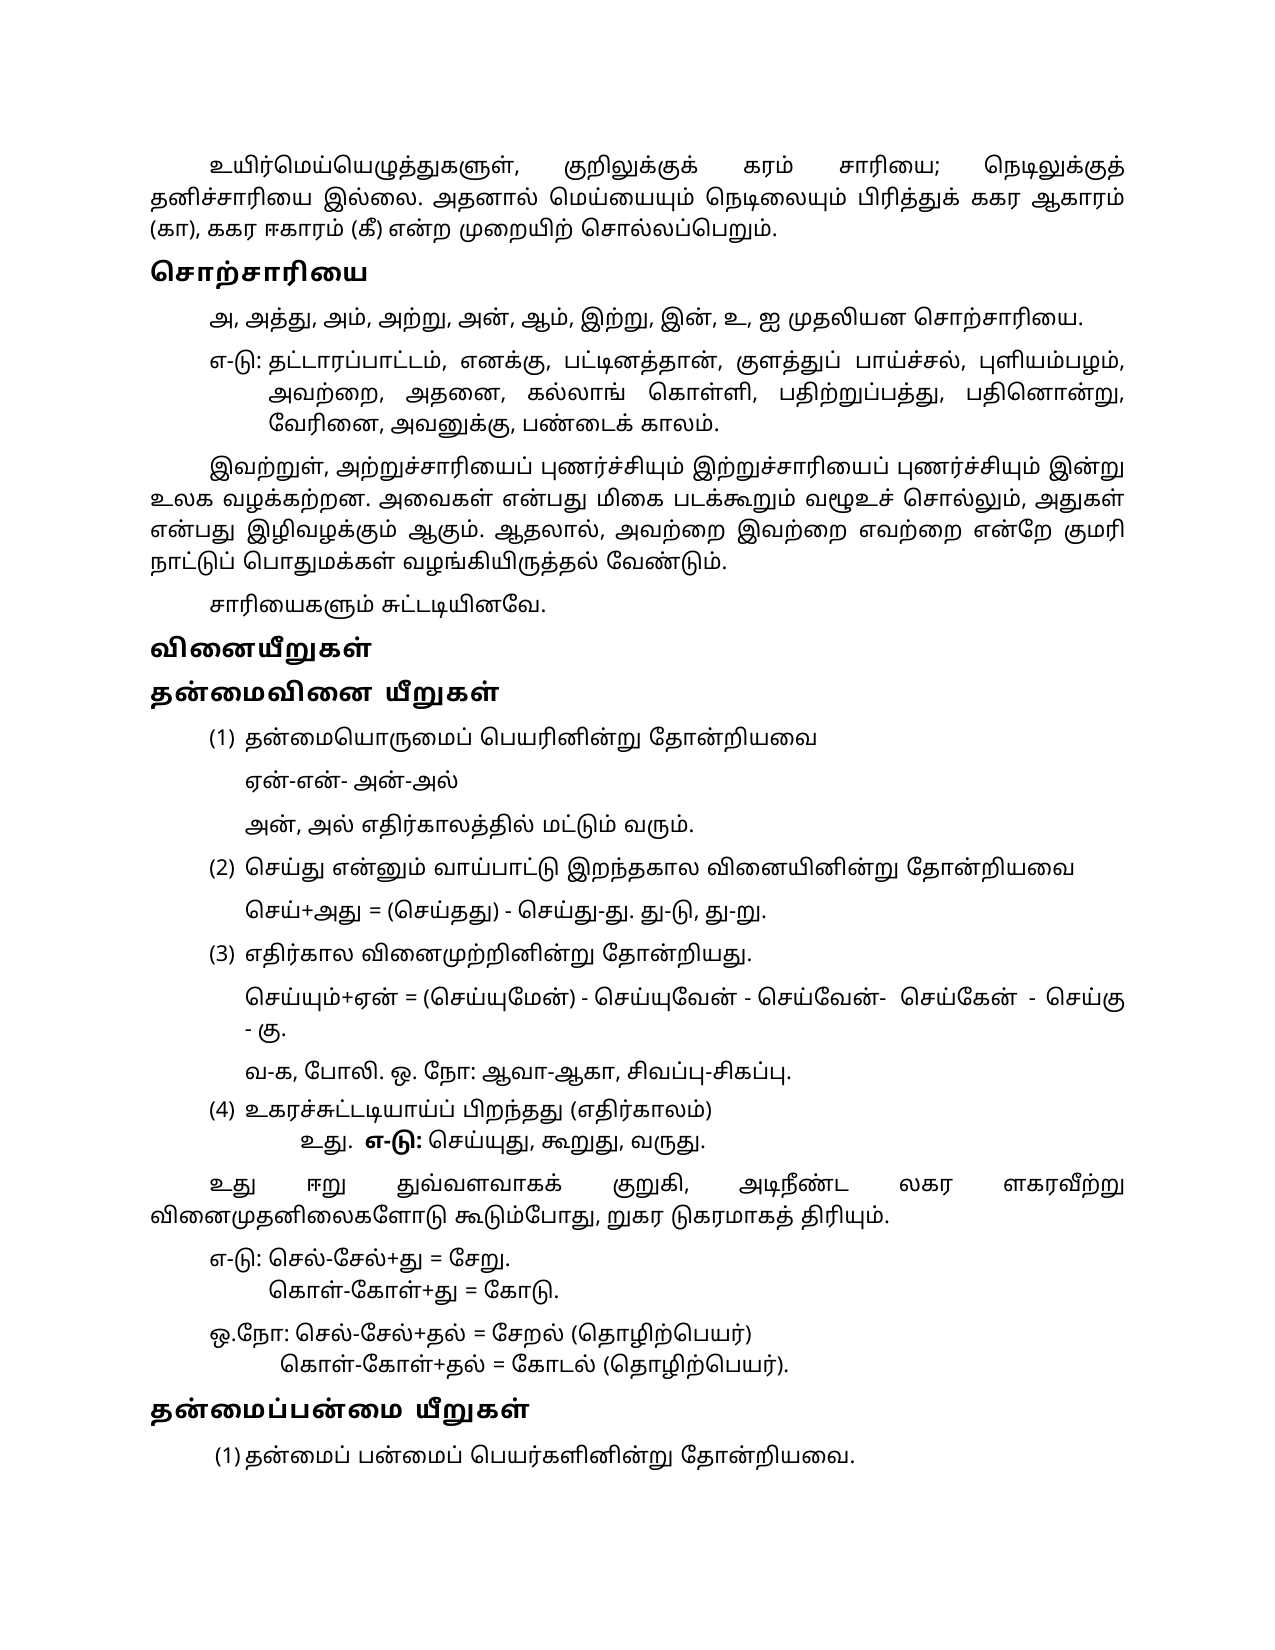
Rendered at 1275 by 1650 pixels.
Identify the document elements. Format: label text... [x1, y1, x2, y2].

text எ-டு: தட்டாரப்பாட்டம், எனக்கு, பட்டினத்தான், குளத்துப் பாய்ச்சல், புளியம்பழம், அவற்றை, அதனை, கல்லாங் கொள்ளி, பதிற்றுப்பத்து, பதினொன்று, வேரினை, அவனுக்கு, பண்டைக் காலம். [209, 345, 1125, 439]
text எ-டு: செல்-சேல்+து = சேறு. [209, 1243, 1125, 1274]
text (1) தன்மையொருமைப் பெயரினின்று தோன்றியவை [209, 722, 1125, 754]
text செய்+அது = (செய்தது) - செய்து-து. து-டு, து-று. [209, 895, 1125, 927]
text அன், அல் எதிர்காலத்தில் மட்டும் வரும். [209, 809, 1125, 840]
text இவற்றுள், அற்றுச்சாரியைப் புணர்ச்சியும் இற்றுச்சாரியைப் புணர்ச்சியும் இன்று உலக வழக்கற்றன. அவைகள் என்பது மிகை படக்கூறும் வழூஉச் சொல்லும், அதுகள் என்பது இழிவழக்கும் ஆகும். ஆதலால், அவற்றை இவற்றை எவற்றை என்றே குமரி நாட்டுப் பொதுமக்கள் வழங்கியிருத்தல் வேண்டும். [150, 451, 1125, 577]
text வினையீறுகள் [150, 635, 1125, 666]
text தன்மைப்பன்மை யீறுகள் [150, 1396, 1125, 1428]
text உயிர்மெய்யெழுத்துகளுள், குறிலுக்குக் கரம் சாரியை; நெடிலுக்குத் தனிச்சாரியை இல்லை. அதனால் மெய்யையும் நெடிலையும் பிரித்துக் ககர ஆகாரம் (கா), ககர ஈகாரம் (கீ) என்ற முறையிற் சொல்லப்பெறும். [150, 150, 1125, 244]
text அ, அத்து, அம், அற்று, அன், ஆம், இற்று, இன், உ, ஐ முதலியன சொற்சாரியை. [150, 302, 1125, 333]
text கொள்-கோள்+தல் = கோடல் (தொழிற்பெயர்). [209, 1349, 1125, 1381]
text (4) உகரச்சுட்டடியாய்ப் பிறந்தது (எதிர்காலம்) [209, 1094, 1125, 1125]
text (1) தன்மைப் பன்மைப் பெயர்களினின்று தோன்றியவை. [215, 1440, 1125, 1471]
text (2) செய்து என்னும் வாய்பாட்டு இறந்தகால வினையினின்று தோன்றியவை [209, 852, 1125, 883]
text உது. எ-டு: செய்யுது, கூறுது, வருது. [209, 1125, 1125, 1157]
text ஏன்-என்- அன்-அல் [209, 766, 1125, 797]
text செய்யும்+ஏன் = (செய்யுமேன்) - செய்யுவேன் - செய்வேன்- செய்கேன் - செய்கு - கு. [209, 982, 1125, 1044]
text ஒ.நோ: செல்-சேல்+தல் = சேறல் (தொழிற்பெயர்) [209, 1318, 1125, 1349]
text (3) எதிர்கால வினைமுற்றினின்று தோன்றியது. [209, 938, 1125, 970]
text தன்மைவினை யீறுகள் [150, 678, 1125, 711]
text கொள்-கோள்+து = கோடு. [209, 1274, 1125, 1306]
text உது ஈறு துவ்வளவாகக் குறுகி, அடிநீண்ட லகர ளகரவீற்று வினைமுதனிலைகளோடு கூடும்போது, றுகர டுகரமாகத் திரியும். [150, 1168, 1125, 1231]
text வ-க, போலி. ஒ. நோ: ஆவா-ஆகா, சிவப்பு-சிகப்பு. [209, 1056, 1125, 1088]
text சொற்சாரியை [150, 259, 1125, 290]
text சாரியைகளும் சுட்டடியினவே. [150, 589, 1125, 620]
